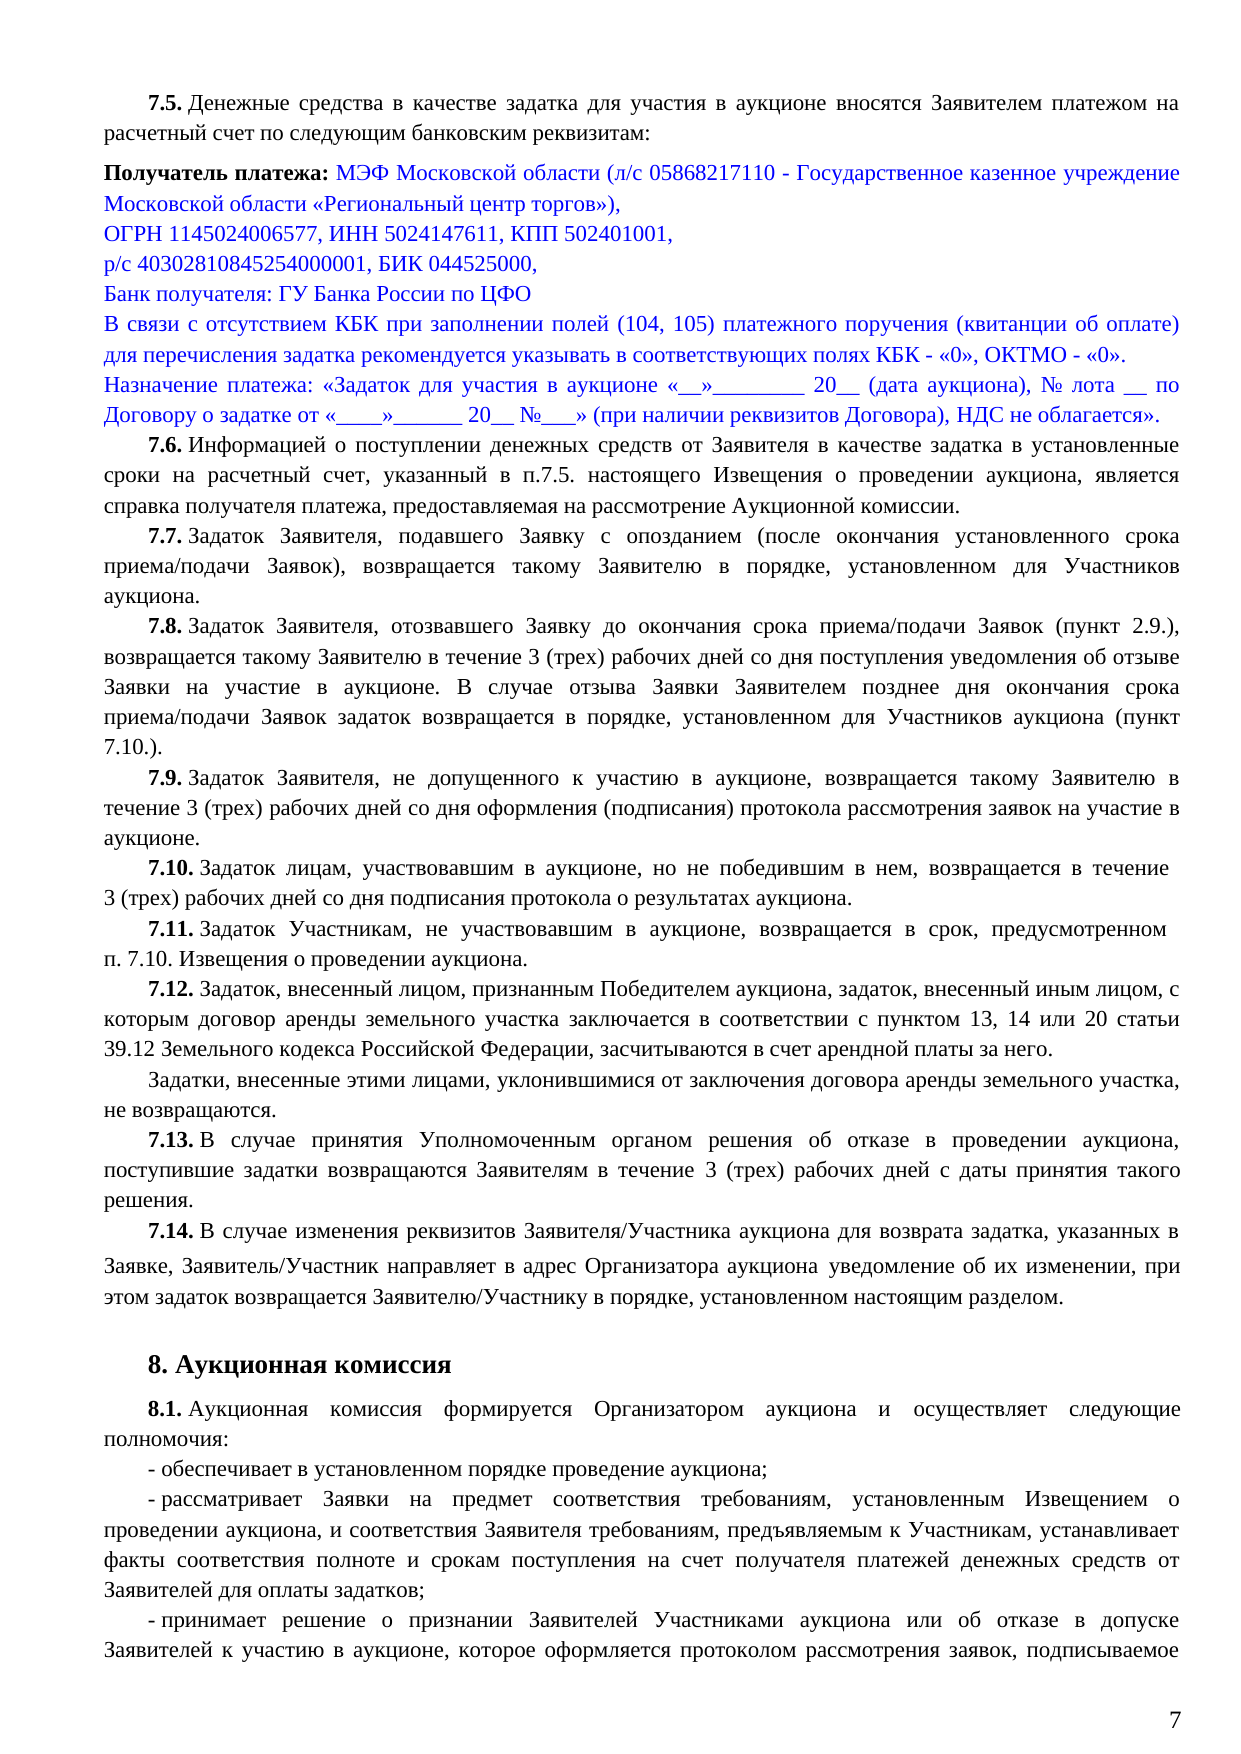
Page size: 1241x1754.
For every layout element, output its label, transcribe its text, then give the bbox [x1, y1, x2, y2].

text 7.14. В случае изменения реквизитов Заявителя/Участника аукциона для возврата задатка, указанных в Заявке, Заявитель/Участник направляет в адрес Организатора аукциона уведомление об их изменении, при этом задаток возвращается Заявителю/Участнику в порядке, установленном настоящим разделом. [103, 1217, 1181, 1309]
text 7.8. Задаток Заявителя, отозвавшего Заявку до окончания срока приема/подачи Заявок (пункт 2.9.), возвращается такому Заявителю в течение 3 (трех) рабочих дней со дня поступления уведомления об отзыве Заявки на участие в аукционе. В случае отзыва Заявки Заявителем позднее дня окончания срока приема/подачи Заявок задаток возвращается в порядке, установленном для Участников аукциона (пункт 7.10.). [103, 613, 1181, 760]
text ОГРН 1145024006577, ИНН 5024147611, КПП 502401001, [103, 220, 1181, 246]
text р/с 40302810845254000001, БИК 044525000, [103, 250, 1181, 276]
text 7.6. Информацией о поступлении денежных средств от Заявителя в качестве задатка в установленные сроки на расчетный счет, указанный в п.7.5. настоящего Извещения о проведении аукциона, является справка получателя платежа, предоставляемая на рассмотрение Аукционной комиссии. [103, 431, 1181, 518]
text 8.1. Аукционная комиссия формируется Организатором аукциона и осуществляет следующие полномочия: [103, 1395, 1181, 1451]
text - рассматривает Заявки на предмет соответствия требованиям, установленным Извещением о проведении аукциона, и соответствия Заявителя требованиям, предъявляемым к Участникам, устанавливает факты соответствия полноте и срокам поступления на счет получателя платежей денежных средств от Заявителей для оплаты задатков; [103, 1485, 1181, 1602]
text Получатель платежа: МЭФ Московской области (л/с 05868217110 - Государственное казенное учреждение Московской области «Региональный центр торгов»), [103, 159, 1181, 216]
text 7.13. В случае принятия Уполномоченным органом решения об отказе в проведении аукциона, поступившие задатки возвращаются Заявителям в течение 3 (трех) рабочих дней с даты принятия такого решения. [103, 1126, 1181, 1213]
text - обеспечивает в установленном порядке проведение аукциона; [103, 1455, 1181, 1482]
text 7.9. Задаток Заявителя, не допущенного к участию в аукционе, возвращается такому Заявителю в течение 3 (трех) рабочих дней со дня оформления (подписания) протокола рассмотрения заявок на участие в аукционе. [103, 764, 1181, 850]
subtitle 8. Аукционная комиссия [148, 1349, 1181, 1380]
text 7.12. Задаток, внесенный лицом, признанным Победителем аукциона, задаток, внесенный иным лицом, с которым договор аренды земельного участка заключается в соответствии с пунктом 13, 14 или 20 статьи 39.12 Земельного кодекса Российской Федерации, засчитываются в счет арендной платы за него. [103, 975, 1181, 1062]
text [103, 1606, 1181, 1663]
text 7.10. Задаток лицам, участвовавшим в аукционе, но не победившим в нем, возвращается в течение 3 (трех) рабочих дней со дня подписания протокола о результатах аукциона. [103, 854, 1181, 911]
text Банк получателя: ГУ Банка России по ЦФО [103, 280, 1181, 307]
text 7.7. Задаток Заявителя, подавшего Заявку с опозданием (после окончания установленного срока приема/подачи Заявок), возвращается такому Заявителю в порядке, установленном для Участников аукциона. [103, 522, 1181, 609]
text Задатки, внесенные этими лицами, уклонившимися от заключения договора аренды земельного участка, не возвращаются. [103, 1066, 1181, 1122]
text Назначение платежа: «Задаток для участия в аукционе «__»________ 20__ (дата аукциона), № лота __ по Договору о задатке от «____»______ 20__ №___» (при наличии реквизитов Договора), НДС не облагается». [103, 371, 1181, 427]
text 7.5. Денежные средства в качестве задатка для участия в аукционе вносятся Заявителем платежом на расчетный счет по следующим банковским реквизитам: [103, 89, 1181, 145]
text 7.11. Задаток Участникам, не участвовавшим в аукционе, возвращается в срок, предусмотренном п. 7.10. Извещения о проведении аукциона. [103, 915, 1181, 971]
text В связи с отсутствием КБК при заполнении полей (104, 105) платежного поручения (квитанции об оплате) для перечисления задатка рекомендуется указывать в соответствующих полях КБК - «0», ОКТМО - «0». [103, 311, 1181, 367]
